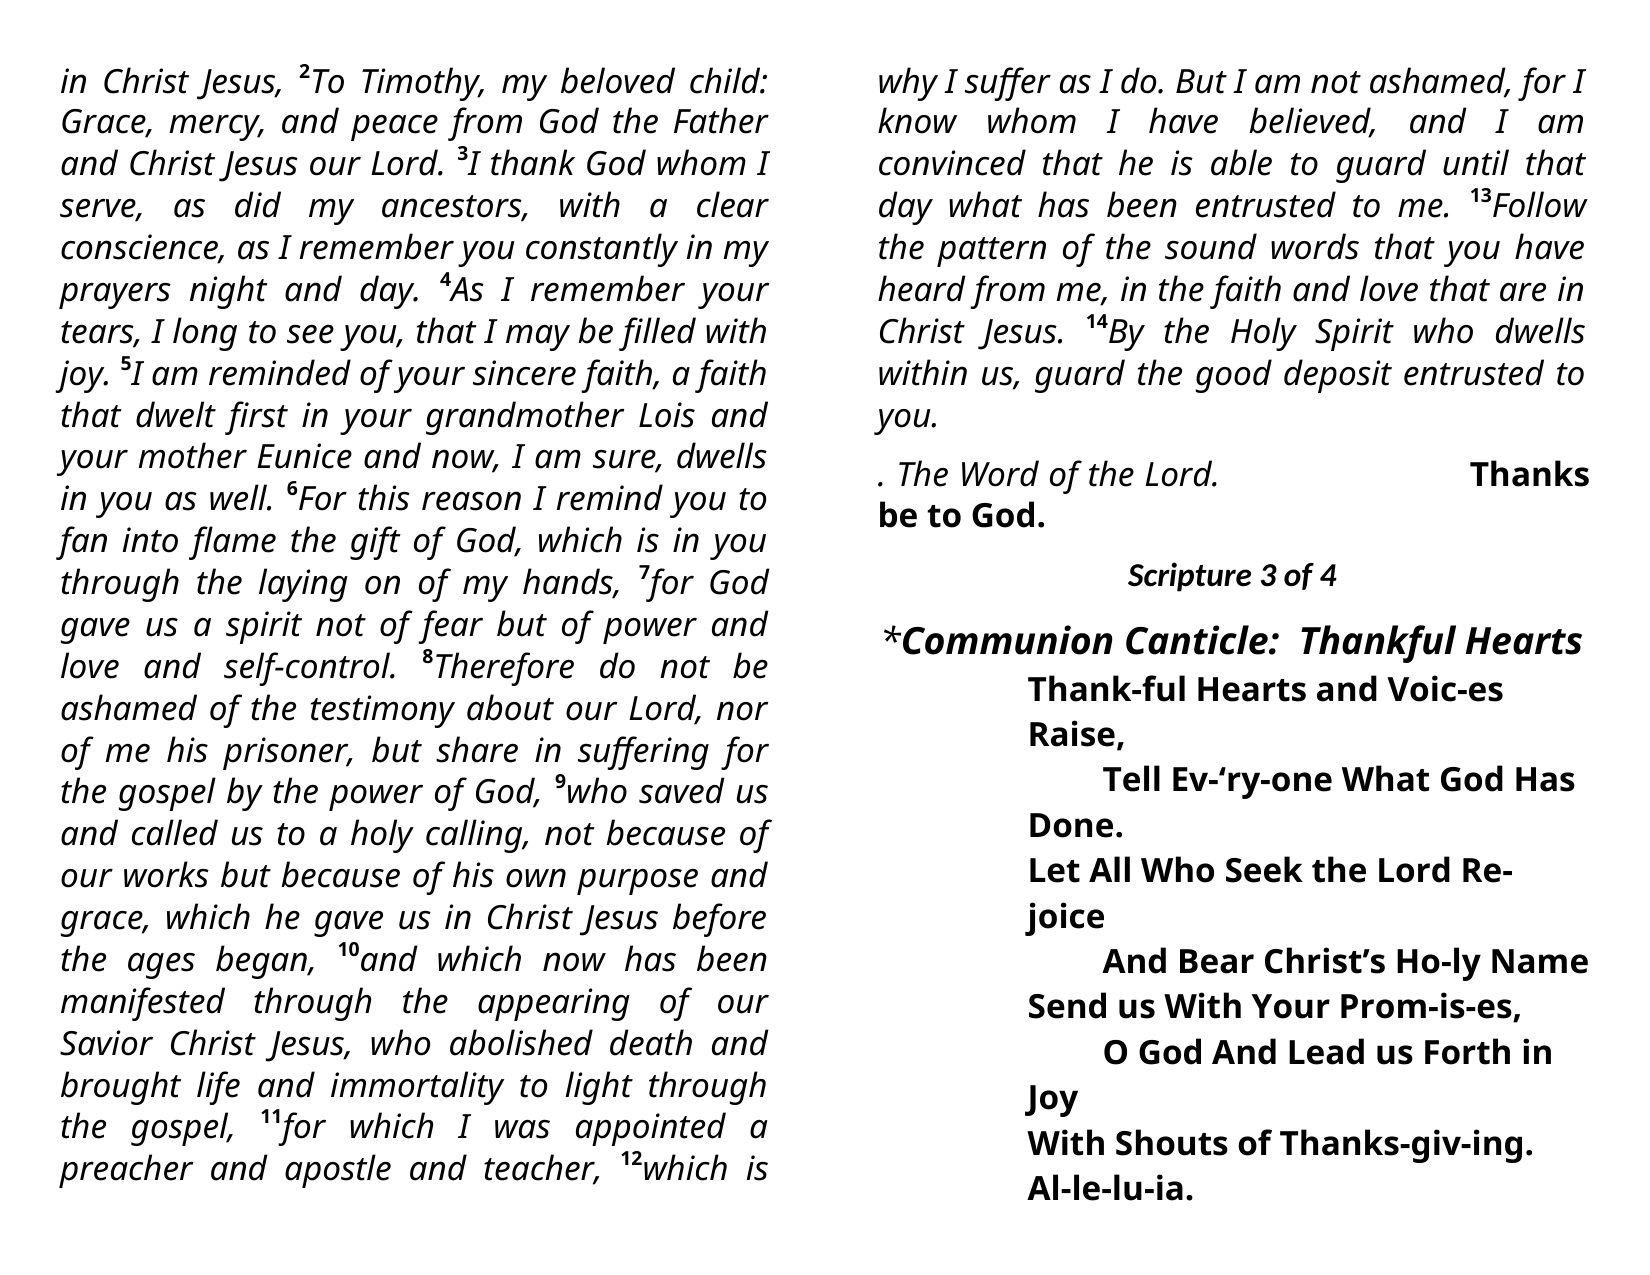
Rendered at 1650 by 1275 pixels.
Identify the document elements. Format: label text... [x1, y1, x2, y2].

text Scripture 3 of 4 [877, 554, 1590, 594]
text *Communion Canticle: Thankful Hearts [877, 614, 1590, 665]
text . The Word of the Lord. Thanks be to God. [877, 453, 1590, 537]
text Send us With Your Prom-is-es, [1027, 983, 1590, 1029]
text And Bear Christ’s Ho-ly Name [1027, 938, 1590, 983]
text With Shouts of Thanks-giv-ing. Al-le-lu-ia. [1027, 1119, 1590, 1210]
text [877, 60, 1590, 437]
text Let All Who Seek the Lord Re-joice [1027, 847, 1590, 938]
text Tell Ev-‘ry-one What God Has Done. [1027, 756, 1590, 847]
text Thank-ful Hearts and Voic-es Raise, [1027, 665, 1590, 756]
text O God And Lead us Forth in Joy [1027, 1029, 1590, 1119]
